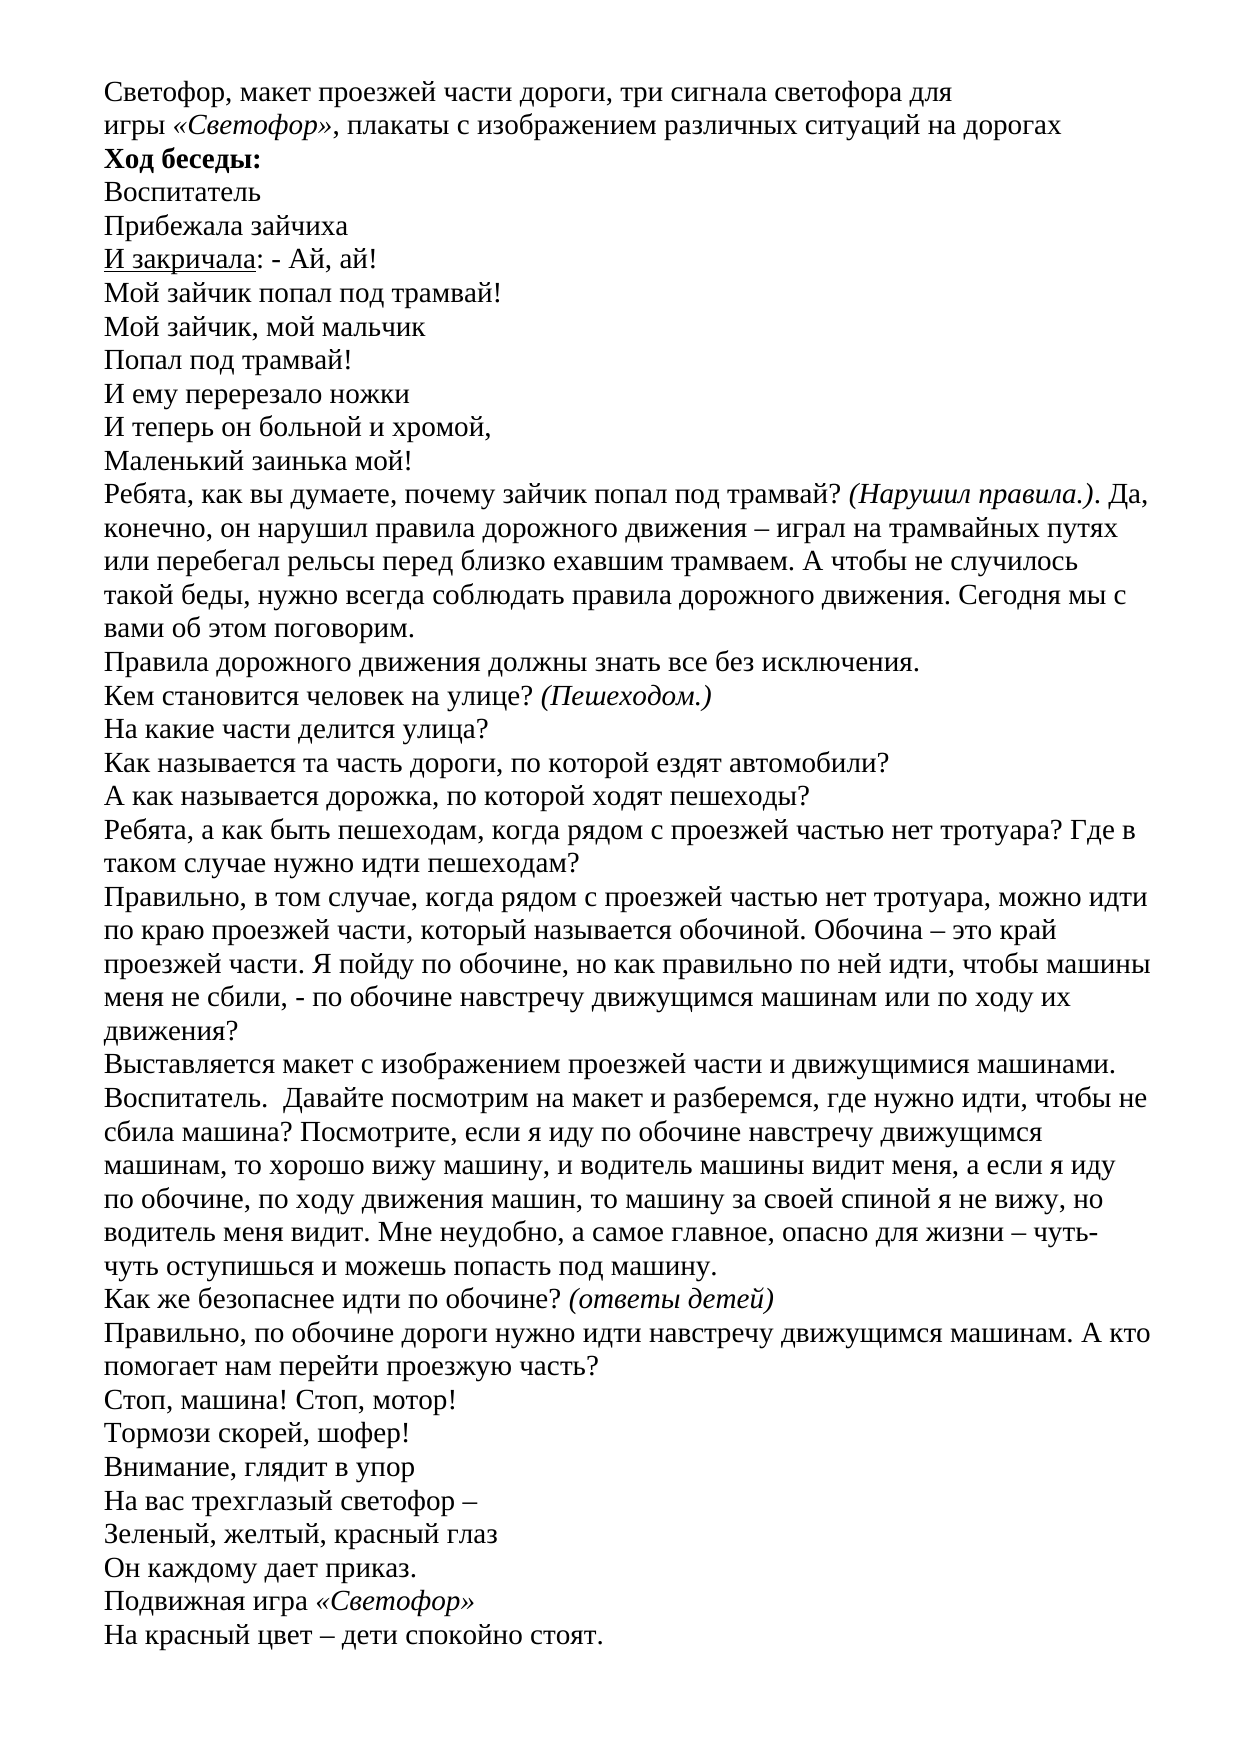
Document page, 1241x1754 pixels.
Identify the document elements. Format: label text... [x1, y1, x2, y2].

text И ему перерезало ножки [103, 376, 1152, 409]
text Прибежала зайчиха [103, 208, 1152, 242]
text Ребята, как вы думаете, почему зайчик попал под трамвай? (Нарушил правила.). Да, конечно, он нарушил правила дорожного движения – играл на трамвайных путях или перебегал рельсы перед близко ехавшим трамваем. А чтобы не случилось такой беды, нужно всегда соблюдать правила дорожного движения. Сегодня мы с вами об этом поговорим. [103, 476, 1152, 644]
text Стоп, машина! Стоп, мотор! [103, 1382, 1152, 1416]
text На вас трехглазый светофор – [103, 1483, 1152, 1516]
text Светофор, макет проезжей части дороги, три сигнала светофора для игры «Светофор», плакаты с изображением различных ситуаций на дорогах [103, 74, 1152, 141]
text Тормози скорей, шофер! [103, 1416, 1152, 1449]
text Он каждому дает приказ. [103, 1550, 1152, 1583]
text Внимание, глядит в упор [103, 1449, 1152, 1483]
text Мой зайчик попал под трамвай! [103, 275, 1152, 309]
text И закричала: - Ай, ай! [103, 242, 1152, 275]
text Правила дорожного движения должны знать все без исключения. [103, 644, 1152, 678]
text Воспитатель. Давайте посмотрим на макет и разберемся, где нужно идти, чтобы не сбила машина? Посмотрите, если я иду по обочине навстречу движущимся машинам, то хорошо вижу машину, и водитель машины видит меня, а если я иду по обочине, по ходу движения машин, то машину за своей спиной я не вижу, но водитель меня видит. Мне неудобно, а самое главное, опасно для жизни – чуть-чуть оступишься и можешь попасть под машину. [103, 1080, 1152, 1281]
text На какие части делится улица? [103, 711, 1152, 745]
text Как называется та часть дороги, по которой ездят автомобили? [103, 745, 1152, 778]
text Воспитатель [103, 174, 1152, 208]
text Маленький заинька мой! [103, 443, 1152, 476]
text И теперь он больной и хромой, [103, 409, 1152, 443]
text Мой зайчик, мой мальчик [103, 309, 1152, 342]
text Кем становится человек на улице? (Пешеходом.) [103, 678, 1152, 711]
text Ребята, а как быть пешеходам, когда рядом с проезжей частью нет тротуара? Где в таком случае нужно идти пешеходам? [103, 812, 1152, 879]
text Выставляется макет с изображением проезжей части и движущимися машинами. [103, 1047, 1152, 1080]
text Правильно, в том случае, когда рядом с проезжей частью нет тротуара, можно идти по краю проезжей части, который называется обочиной. Обочина – это край проезжей части. Я пойду по обочине, но как правильно по ней идти, чтобы машины меня не сбили, - по обочине навстречу движущимся машинам или по ходу их движения? [103, 879, 1152, 1047]
text А как называется дорожка, по которой ходят пешеходы? [103, 778, 1152, 812]
text Попал под трамвай! [103, 342, 1152, 376]
text Как же безопаснее идти по обочине? (ответы детей) [103, 1281, 1152, 1315]
text Зеленый, желтый, красный глаз [103, 1516, 1152, 1550]
text Ход беседы: [103, 141, 1152, 174]
text Подвижная игра «Светофор» [103, 1583, 1152, 1617]
text Правильно, по обочине дороги нужно идти навстречу движущимся машинам. А кто помогает нам перейти проезжую часть? [103, 1315, 1152, 1382]
text На красный цвет – дети спокойно стоят. [103, 1617, 1152, 1650]
